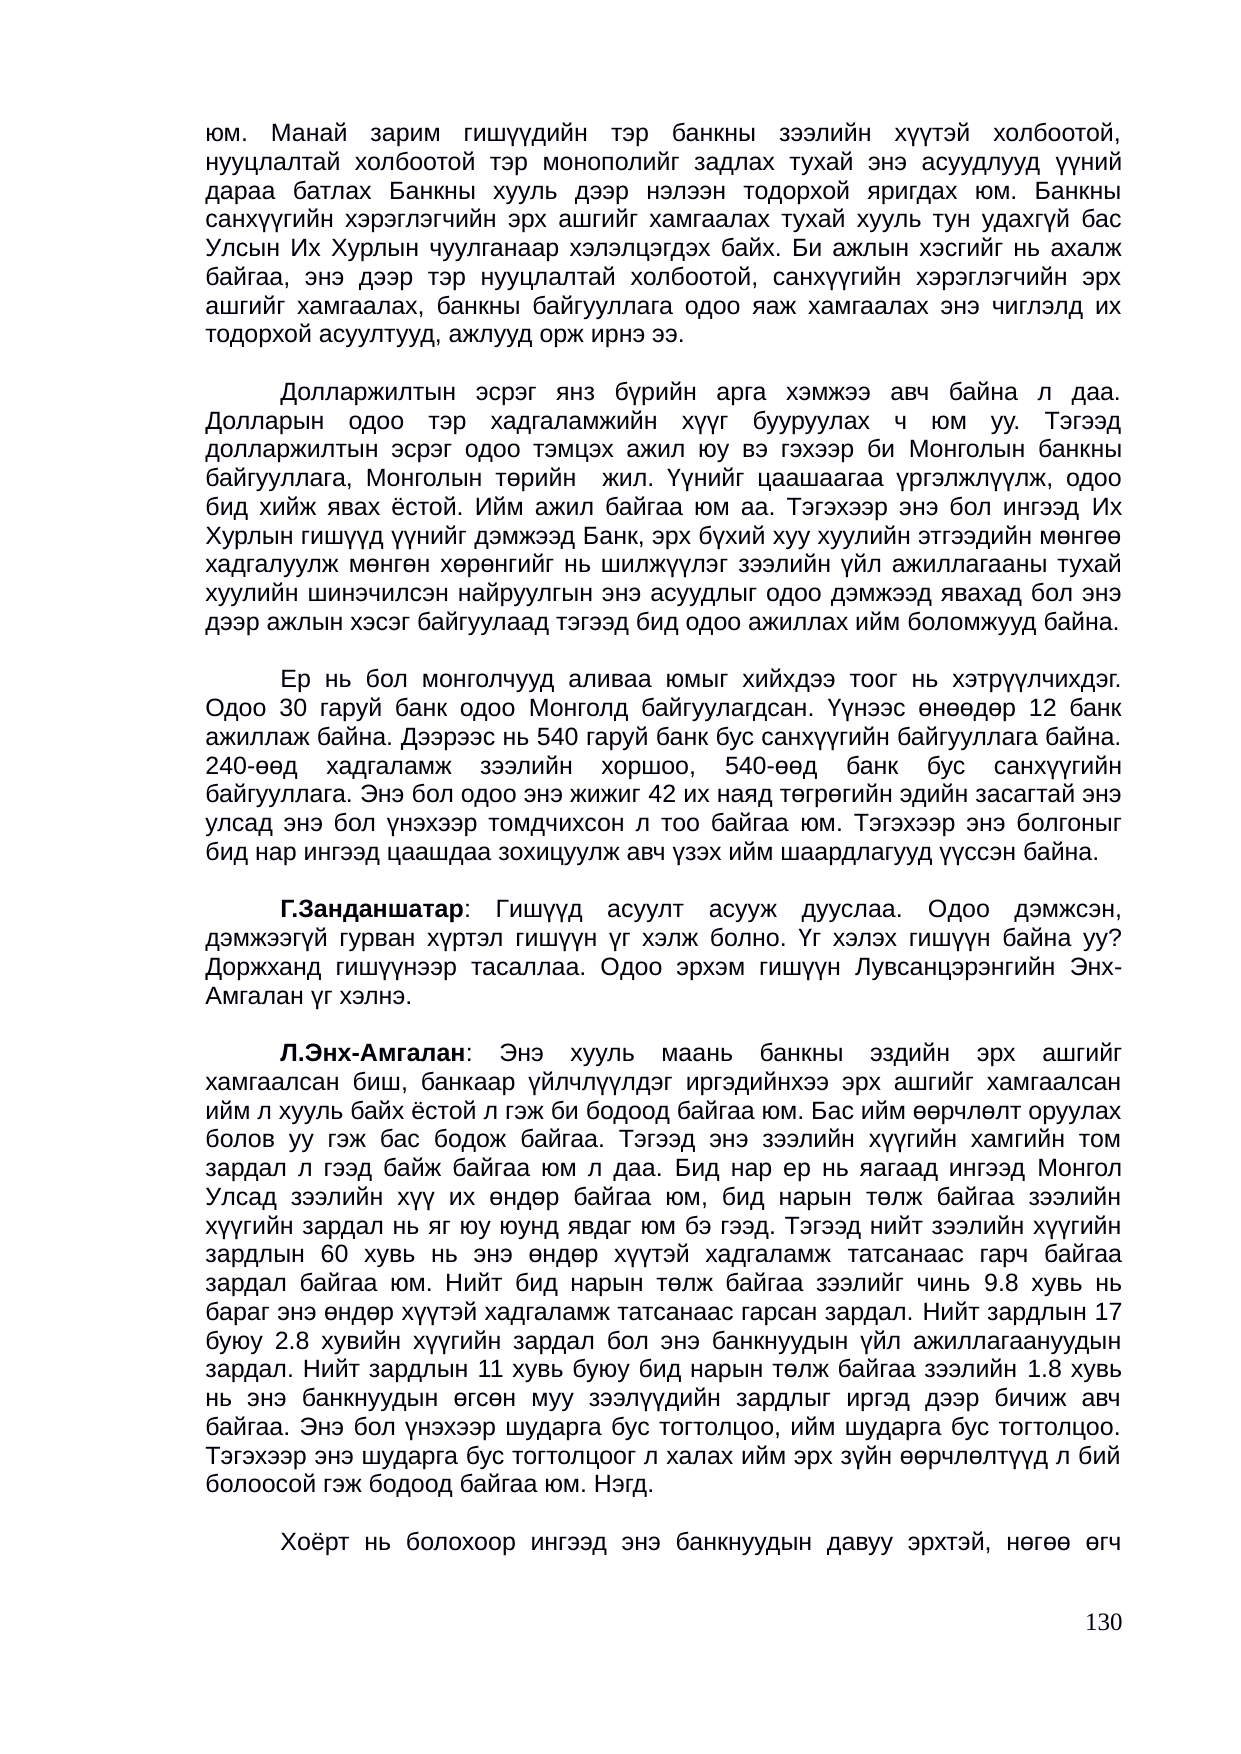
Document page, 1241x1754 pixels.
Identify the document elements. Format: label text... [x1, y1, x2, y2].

text Ер нь бол монголчууд аливаа юмыг хийхдээ тоог нь хэтрүүлчихдэг. Одоо 30 гаруй банк одоо Монголд байгуулагдсан. Үүнээс өнөөдөр 12 банк ажиллаж байна. Дээрээс нь 540 гаруй банк бус санхүүгийн байгууллага байна. 240-өөд хадгаламж зээлийн хоршоо, 540-өөд банк бус санхүүгийн байгууллага. Энэ бол одоо энэ жижиг 42 их наяд төгрөгийн эдийн засагтай энэ улсад энэ бол үнэхээр томдчихсон л тоо байгаа юм. Тэгэхээр энэ болгоныг бид нар ингээд цаашдаа зохицуулж авч үзэх ийм шаардлагууд үүссэн байна. [205, 664, 1122, 866]
text Г.Занданшатар: Гишүүд асуулт асууж дууслаа. Одоо дэмжсэн, дэмжээгүй гурван хүртэл гишүүн үг хэлж болно. Үг хэлэх гишүүн байна уу? Доржханд гишүүнээр тасаллаа. Одоо эрхэм гишүүн Лувсанцэрэнгийн Энх-Амгалан үг хэлнэ. [205, 894, 1122, 1009]
text Л.Энх-Амгалан: Энэ хууль маань банкны эздийн эрх ашгийг хамгаалсан биш, банкаар үйлчлүүлдэг иргэдийнхээ эрх ашгийг хамгаалсан ийм л хууль байх ёстой л гэж би бодоод байгаа юм. Бас ийм өөрчлөлт оруулах болов уу гэж бас бодож байгаа. Тэгээд энэ зээлийн хүүгийн хамгийн том зардал л гээд байж байгаа юм л даа. Бид нар ер нь яагаад ингээд Монгол Улсад зээлийн хүү их өндөр байгаа юм, бид нарын төлж байгаа зээлийн хүүгийн зардал нь яг юу юунд явдаг юм бэ гээд. Тэгээд нийт зээлийн хүүгийн зардлын 60 хувь нь энэ өндөр хүүтэй хадгаламж татсанаас гарч байгаа зардал байгаа юм. Нийт бид нарын төлж байгаа зээлийг чинь 9.8 хувь нь бараг энэ өндөр хүүтэй хадгаламж татсанаас гарсан зардал. Нийт зардлын 17 буюу 2.8 хувийн хүүгийн зардал бол энэ банкнуудын үйл ажиллагаануудын зардал. Нийт зардлын 11 хувь буюу бид нарын төлж байгаа зээлийн 1.8 хувь нь энэ банкнуудын өгсөн муу зээлүүдийн зардлыг иргэд дээр бичиж авч байгаа. Энэ бол үнэхээр шударга бус тогтолцоо, ийм шударга бус тогтолцоо. Тэгэхээр энэ шударга бус тогтолцоог л халах ийм эрх зүйн өөрчлөлтүүд л бий болоосой гэж бодоод байгаа юм. Нэгд. [205, 1038, 1122, 1498]
text Долларжилтын эсрэг янз бүрийн арга хэмжээ авч байна л даа. Долларын одоо тэр хадгаламжийн хүүг бууруулах ч юм уу. Тэгээд долларжилтын эсрэг одоо тэмцэх ажил юу вэ гэхээр би Монголын банкны байгууллага, Монголын төрийн жил. Үүнийг цаашаагаа үргэлжлүүлж, одоо бид хийж явах ёстой. Ийм ажил байгаа юм аа. Тэгэхээр энэ бол ингээд Их Хурлын гишүүд үүнийг дэмжээд Банк, эрх бүхий хуу хуулийн этгээдийн мөнгөө хадгалуулж мөнгөн хөрөнгийг нь шилжүүлэг зээлийн үйл ажиллагааны тухай хуулийн шинэчилсэн найруулгын энэ асуудлыг одоо дэмжээд явахад бол энэ дээр ажлын хэсэг байгуулаад тэгээд бид одоо ажиллах ийм боломжууд байна. [205, 377, 1122, 636]
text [205, 1527, 1122, 1556]
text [205, 118, 1122, 348]
